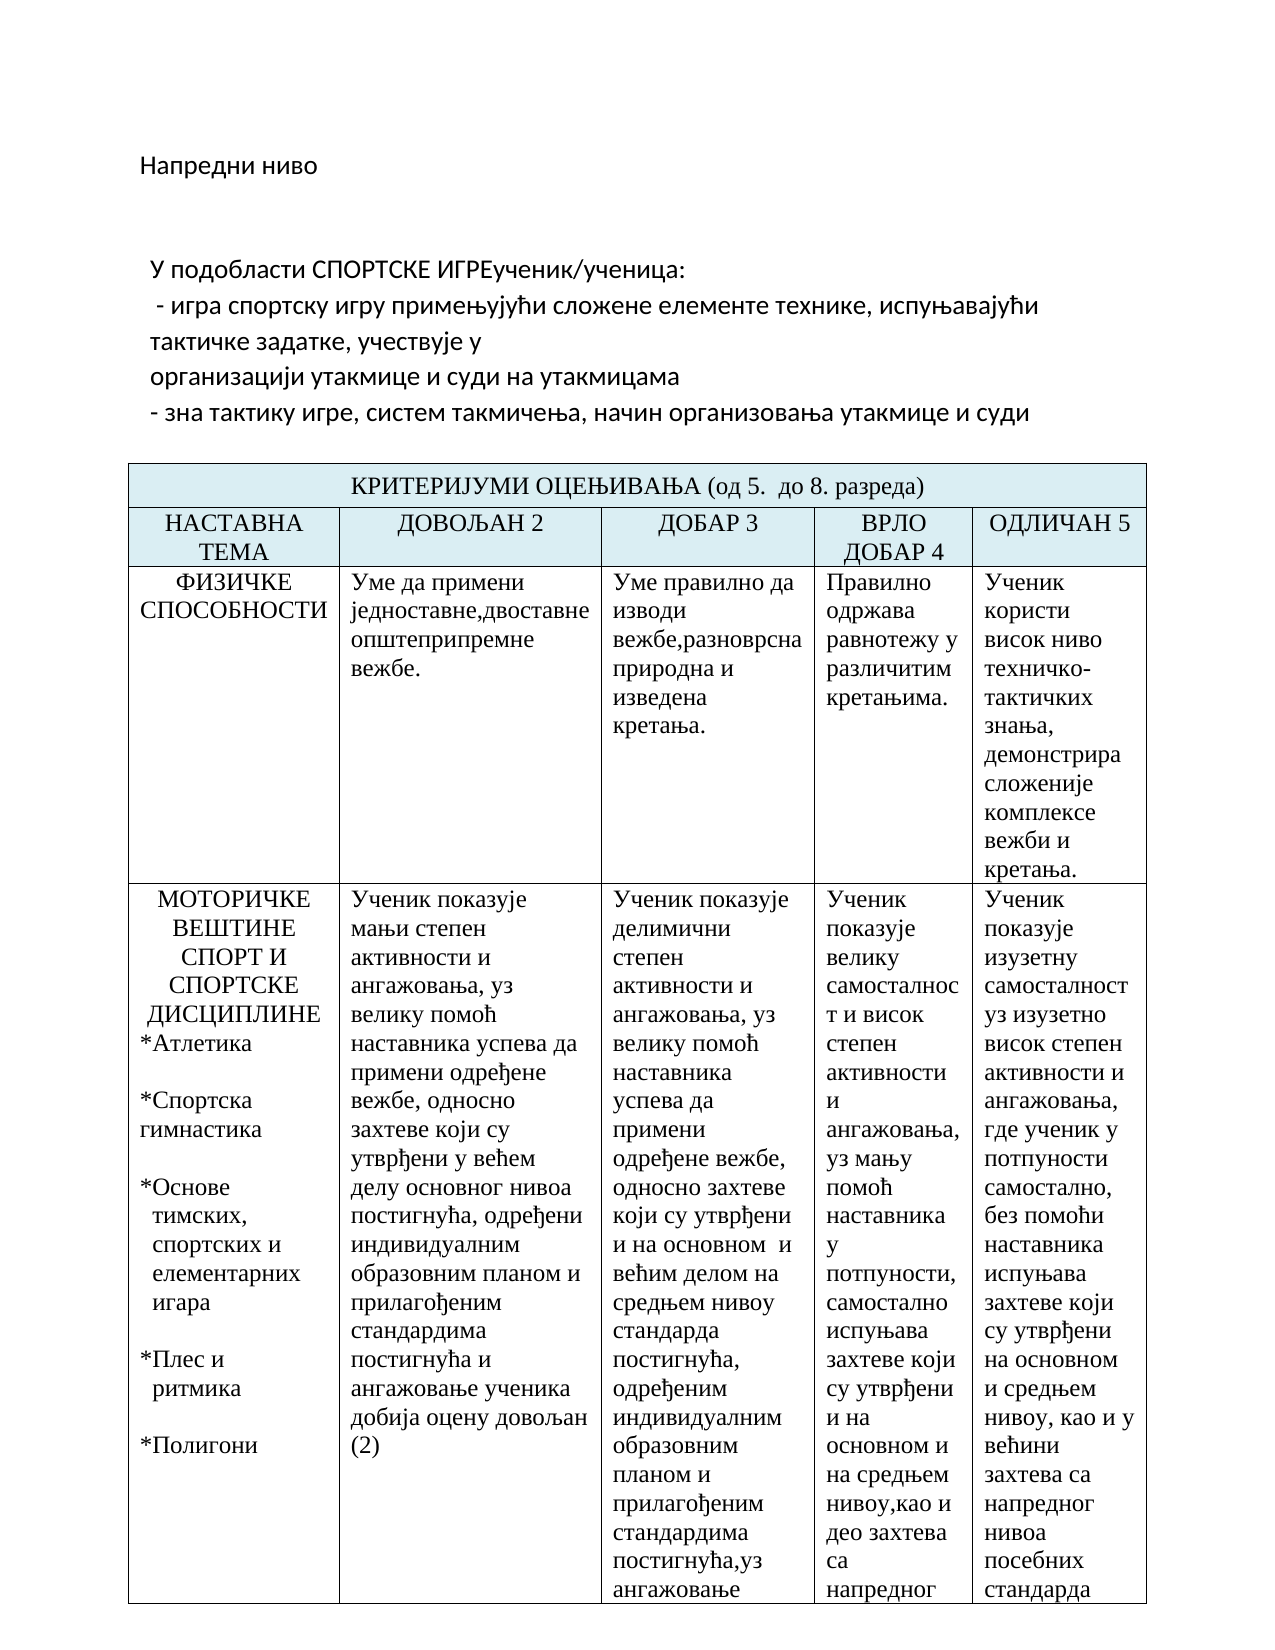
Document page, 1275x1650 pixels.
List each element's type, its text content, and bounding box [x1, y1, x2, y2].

table_cell ФИЗИЧКE СПОСОБНОСТИ [129, 567, 339, 883]
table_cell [973, 884, 1146, 1603]
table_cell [602, 884, 814, 1603]
text - зна тактику игре, систем такмичења, начин организовања утакмице и суди [150, 395, 1135, 428]
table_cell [340, 884, 601, 1603]
table_cell Ученик користи висок ниво техничко-тактичких знања, демонстрира сложеније комплексе вежби и кретања. [973, 567, 1146, 883]
table_cell Уме да примени једноставне,двоставне општеприпремне вежбе. [340, 567, 601, 883]
text У подобласти СПОРТСКЕ ИГРЕученик/ученица: [150, 253, 1085, 286]
table_header КРИТЕРИЈУМИ ОЦЕЊИВАЊА (од 5. до 8. разреда) [129, 464, 1146, 507]
table_cell ДОВОЉАН 2 [340, 508, 601, 566]
table_cell НАСТАВНА ТЕМА [129, 508, 339, 566]
table_cell ОДЛИЧАН 5 [973, 508, 1146, 566]
text - игра спортску игру примењујући сложене елементе технике, испуњавајући тактичке задатке, учествује у [150, 288, 1085, 357]
text организацији утакмице и суди на утакмицама [150, 359, 1135, 393]
text Напредни ниво [139, 148, 1135, 181]
table_cell ДОБАР 3 [602, 508, 814, 566]
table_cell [815, 884, 972, 1603]
table_cell ВРЛО ДОБАР 4 [815, 508, 972, 566]
table_cell Уме правилно да изводи вежбе,разноврсна природна и изведена кретања. [602, 567, 814, 883]
table_cell Правилно одржава равнотежу у различитим кретањима. [815, 567, 972, 883]
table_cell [129, 884, 339, 1603]
